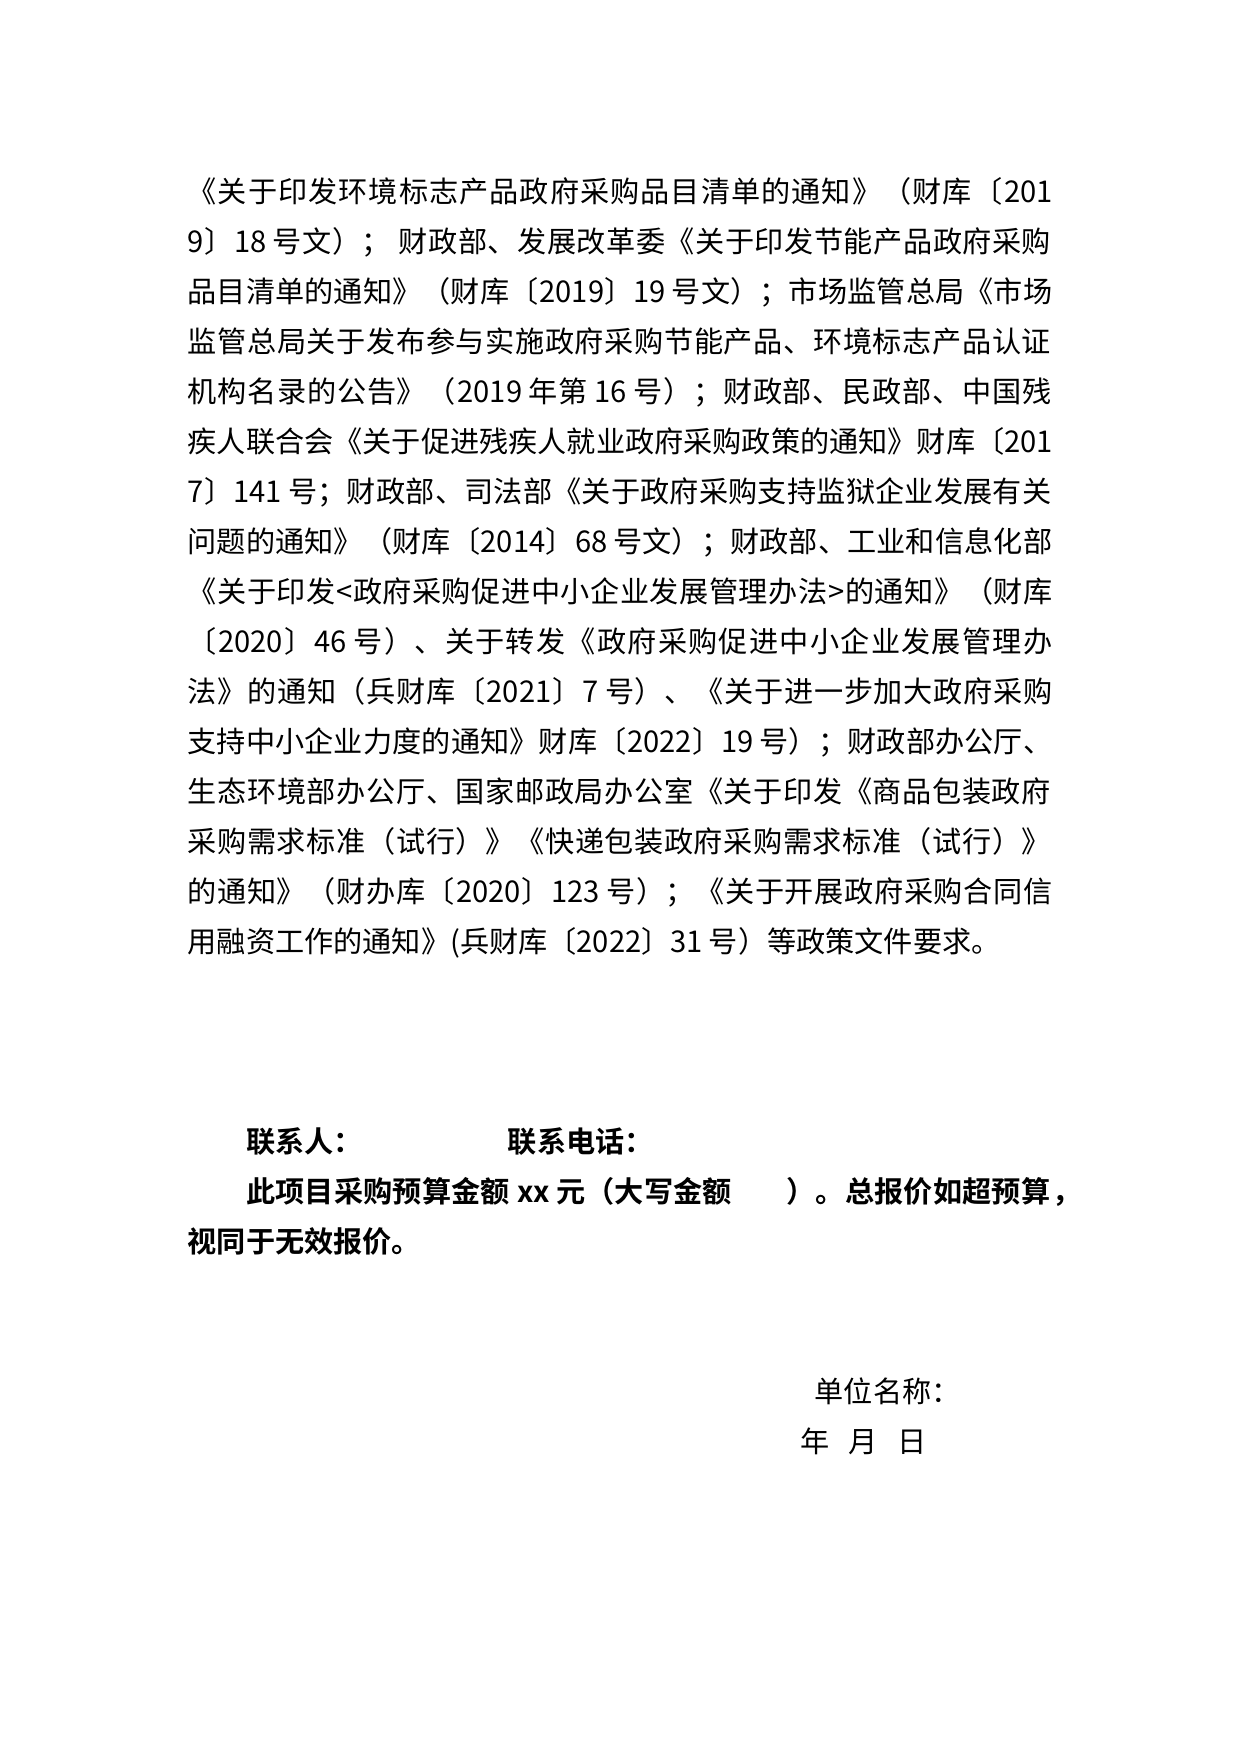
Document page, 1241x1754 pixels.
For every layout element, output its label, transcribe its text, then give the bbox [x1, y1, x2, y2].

text 此项目采购预算金额xx元（大写金额 ）。总报价如超预算，视同于无效报价。 [187, 1162, 1053, 1262]
text 年 月 日 [187, 1412, 1053, 1462]
text 单位名称： [187, 1362, 1053, 1412]
text 联系人： 联系电话： [187, 1112, 1053, 1162]
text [187, 162, 1053, 962]
